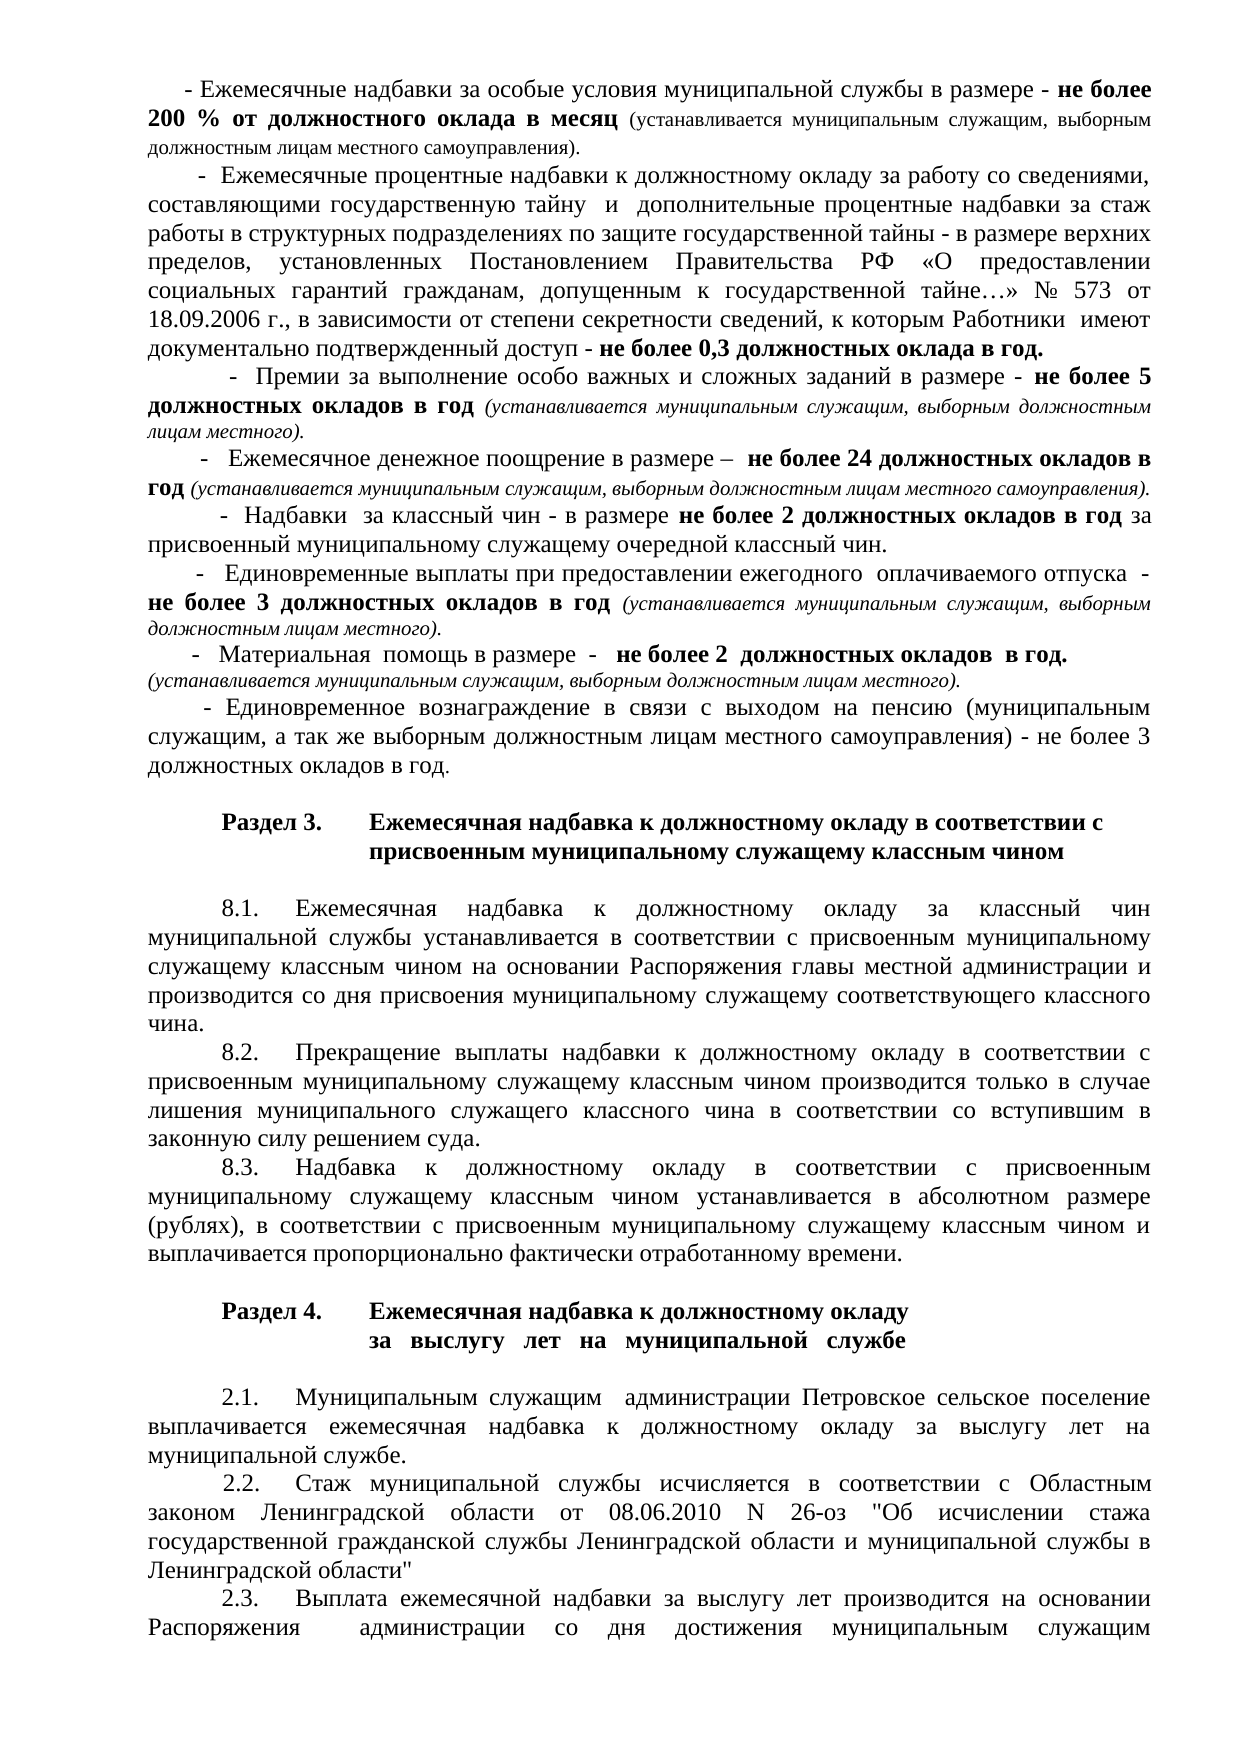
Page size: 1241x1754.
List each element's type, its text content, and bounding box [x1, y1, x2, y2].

text - Единовременное вознаграждение в связи с выходом на пенсию (муниципальным служащим, а так же выборным должностным лицам местного самоуправления) - не более 3 должностных окладов в год. [148, 692, 1152, 778]
text - Премии за выполнение особо важных и сложных заданий в размере - не более 5 должностных окладов в год (устанавливается муниципальным служащим, выборным должностным лицам местного). [148, 361, 1152, 443]
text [148, 1583, 1152, 1641]
text присвоенным муниципальному служащему классным чином [295, 836, 1152, 865]
text (устанавливается муниципальным служащим, выборным должностным лицам местного). [148, 668, 1152, 692]
text 8.2. Прекращение выплаты надбавки к должностному окладу в соответствии с присвоенным муниципальному служащему классным чином производится только в случае лишения муниципального служащего классного чина в соответствии со вступившим в законную силу решением суда. [148, 1037, 1152, 1152]
text 8.3. Надбавка к должностному окладу в соответствии с присвоенным муниципальному служащему классным чином устанавливается в абсолютном размере (рублях), в соответствии с присвоенным муниципальному служащему классным чином и выплачивается пропорционально фактически отработанному времени. [148, 1152, 1152, 1267]
text - Надбавки за классный чин - в размере не более 2 должностных окладов в год за присвоенный муниципальному служащему очередной классный чин. [148, 500, 1152, 558]
text 2.1. Муниципальным служащим администрации Петровское сельское поселение выплачивается ежемесячная надбавка к должностному окладу за выслугу лет на муниципальной службе. [148, 1382, 1152, 1468]
text за выслугу лет на муниципальной службе [148, 1325, 1152, 1353]
text - Ежемесячное денежное поощрение в размере – не более 24 должностных окладов в год (устанавливается муниципальным служащим, выборным должностным лицам местного самоуправления). [148, 443, 1152, 500]
text 8.1. Ежемесячная надбавка к должностному окладу за классный чин муниципальной службы устанавливается в соответствии с присвоенным муниципальному служащему классным чином на основании Распоряжения главы местной администрации и производится со дня присвоения муниципальному служащему соответствующего классного чина. [148, 893, 1152, 1037]
text Раздел 4. Ежемесячная надбавка к должностному окладу [148, 1296, 1152, 1325]
text - Материальная помощь в размере - не более 2 должностных окладов в год. [148, 639, 1152, 668]
text - Ежемесячные надбавки за особые условия муниципальной службы в размере - не более 200 % от должностного оклада в месяц (устанавливается муниципальным служащим, выборным должностным лицам местного самоуправления). [148, 74, 1152, 160]
text 2.2. Стаж муниципальной службы исчисляется в соответствии с Областным законом Ленинградской области от 08.06.2010 N 26-оз "Об исчислении стажа государственной гражданской службы Ленинградской области и муниципальной службы в Ленинградской области" [148, 1468, 1152, 1583]
text - Единовременные выплаты при предоставлении ежегодного оплачиваемого отпуска - не более 3 должностных окладов в год (устанавливается муниципальным служащим, выборным должностным лицам местного). [148, 558, 1152, 639]
text Раздел 3. Ежемесячная надбавка к должностному окладу в соответствии с [148, 807, 1152, 836]
text - Ежемесячные процентные надбавки к должностному окладу за работу со сведениями, составляющими государственную тайну и дополнительные процентные надбавки за стаж работы в структурных подразделениях по защите государственной тайны - в размере верхних пределов, установленных Постановлением Правительства РФ «О предоставлении социальных гарантий гражданам, допущенным к государственной тайне…» № 573 от 18.09.2006 г., в зависимости от степени секретности сведений, к которым Работники имеют документально подтвержденный доступ - не более 0,3 должностных оклада в год. [148, 160, 1152, 361]
